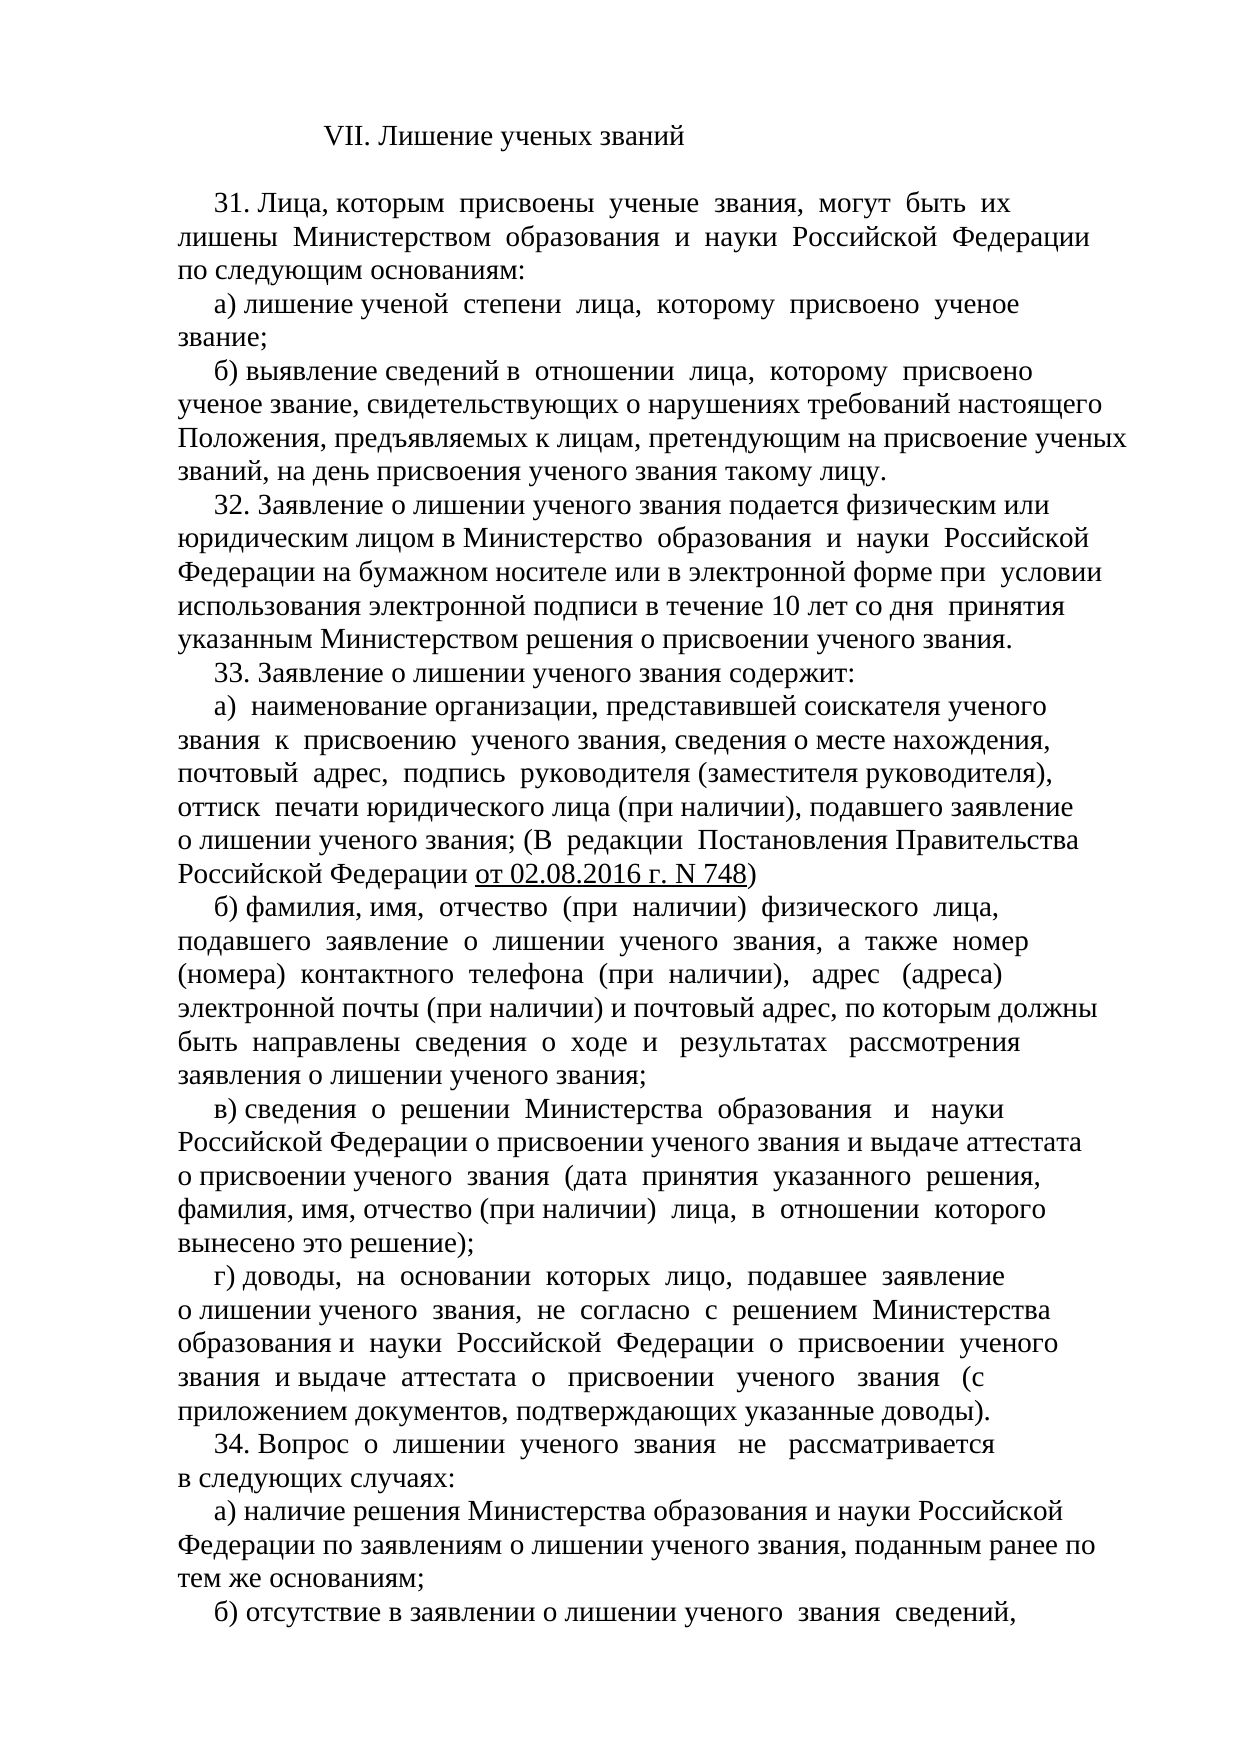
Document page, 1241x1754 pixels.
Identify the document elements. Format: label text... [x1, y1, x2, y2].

text Положения, предъявляемых к лицам, претендующим на присвоение ученых [177, 420, 1152, 453]
text б) выявление сведений в отношении лица, которому присвоено [177, 353, 1152, 386]
text г) доводы, на основании которых лицо, подавшее заявление [177, 1258, 1152, 1292]
text оттиск печати юридического лица (при наличии), подавшего заявление [177, 789, 1152, 822]
text юридическим лицом в Министерство образования и науки Российской [177, 521, 1152, 554]
text в следующих случаях: [177, 1460, 1152, 1493]
text а) наименование организации, представившей соискателя ученого [177, 688, 1152, 722]
text электронной почты (при наличии) и почтовый адрес, по которым должны [177, 990, 1152, 1024]
text 32. Заявление о лишении ученого звания подается физическим или [177, 487, 1152, 521]
text а) наличие решения Министерства образования и науки Российской [177, 1493, 1152, 1527]
text о присвоении ученого звания (дата принятия указанного решения, [177, 1158, 1152, 1191]
text VII. Лишение ученых званий [177, 118, 1152, 152]
text образования и науки Российской Федерации о присвоении ученого [177, 1326, 1152, 1359]
text 33. Заявление о лишении ученого звания содержит: [177, 655, 1152, 688]
text подавшего заявление о лишении ученого звания, а также номер [177, 923, 1152, 957]
text приложением документов, подтверждающих указанные доводы). [177, 1393, 1152, 1426]
text по следующим основаниям: [177, 252, 1152, 286]
text звания и выдаче аттестата о присвоении ученого звания (с [177, 1359, 1152, 1393]
text лишены Министерством образования и науки Российской Федерации [177, 219, 1152, 252]
text б) отсутствие в заявлении о лишении ученого звания сведений, [177, 1594, 1152, 1627]
text фамилия, имя, отчество (при наличии) лица, в отношении которого [177, 1191, 1152, 1225]
text заявления о лишении ученого звания; [177, 1057, 1152, 1091]
text а) лишение ученой степени лица, которому присвоено ученое [177, 286, 1152, 319]
text Российской Федерации от 02.08.2016 г. N 748) [177, 856, 1152, 889]
text Российской Федерации о присвоении ученого звания и выдаче аттестата [177, 1124, 1152, 1158]
text о лишении ученого звания; (В редакции Постановления Правительства [177, 822, 1152, 856]
text ученое звание, свидетельствующих о нарушениях требований настоящего [177, 386, 1152, 420]
text вынесено это решение); [177, 1225, 1152, 1258]
text указанным Министерством решения о присвоении ученого звания. [177, 621, 1152, 655]
text (номера) контактного телефона (при наличии), адрес (адреса) [177, 957, 1152, 990]
text б) фамилия, имя, отчество (при наличии) физического лица, [177, 889, 1152, 923]
text в) сведения о решении Министерства образования и науки [177, 1091, 1152, 1124]
text о лишении ученого звания, не согласно с решением Министерства [177, 1292, 1152, 1326]
text тем же основаниям; [177, 1560, 1152, 1594]
text Федерации на бумажном носителе или в электронной форме при условии [177, 554, 1152, 588]
text использования электронной подписи в течение 10 лет со дня принятия [177, 588, 1152, 621]
text быть направлены сведения о ходе и результатах рассмотрения [177, 1024, 1152, 1057]
text звание; [177, 319, 1152, 353]
text 31. Лица, которым присвоены ученые звания, могут быть их [177, 185, 1152, 219]
text звания к присвоению ученого звания, сведения о месте нахождения, [177, 722, 1152, 755]
text почтовый адрес, подпись руководителя (заместителя руководителя), [177, 755, 1152, 789]
text 34. Вопрос о лишении ученого звания не рассматривается [177, 1426, 1152, 1460]
text званий, на день присвоения ученого звания такому лицу. [177, 453, 1152, 487]
text Федерации по заявлениям о лишении ученого звания, поданным ранее по [177, 1527, 1152, 1560]
